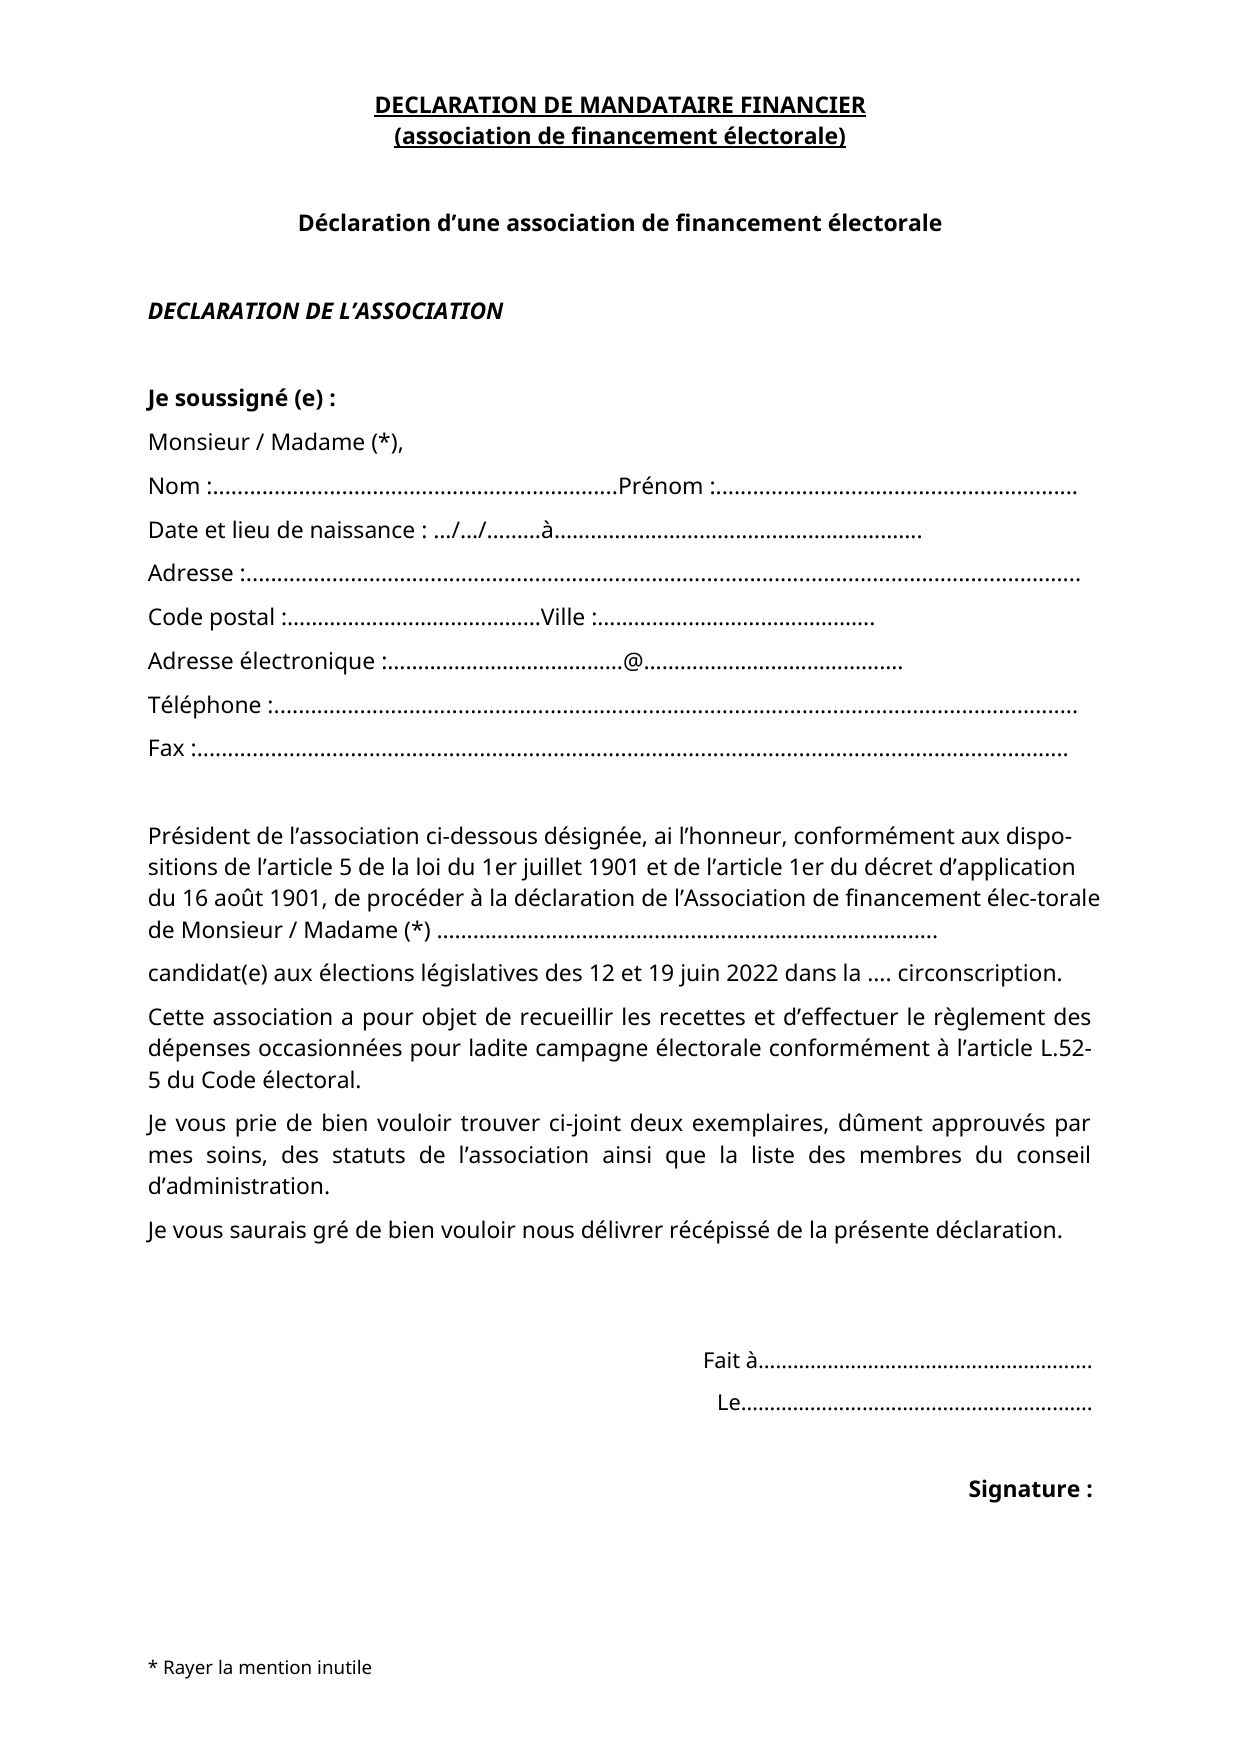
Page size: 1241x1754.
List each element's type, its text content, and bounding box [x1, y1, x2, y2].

text Fait à…………………………………………………. [148, 1345, 1093, 1374]
text Téléphone :................................................................................................................................... [148, 688, 1093, 720]
text Code postal :……………………………………Ville :………………………………………. [148, 601, 1093, 632]
text DECLARATION DE L’ASSOCIATION [148, 295, 1093, 326]
text Monsieur / Madame (*), [148, 426, 1093, 457]
text Adresse :........................................................................................................................................ [148, 557, 1093, 588]
subtitle (association de financement électorale) [148, 120, 1093, 151]
text Déclaration d’une association de financement électorale [148, 207, 1093, 238]
text Cette association a pour objet de recueillir les recettes et d’effectuer le règlement des dépenses occasionnées pour ladite campagne électorale conformément à l’article L.52-5 du Code électoral. [148, 1001, 1093, 1095]
text candidat(e) aux élections législatives des 12 et 19 juin 2022 dans la …. circonscription. [148, 957, 1093, 988]
text Date et lieu de naissance : …/…/………à……………………………………………………. [148, 513, 1093, 545]
text Président de l’association ci-dessous désignée, ai l’honneur, conformément aux dispo-sitions de l’article 5 de la loi du 1er juillet 1901 et de l’article 1er du décret d’application du 16 août 1901, de procéder à la déclaration de l’Association de financement élec-torale de Monsieur / Madame (*) ……………………………………………………………………….. [148, 820, 1110, 945]
text Nom :..................................................................Prénom :........................................................... [148, 470, 1093, 501]
text Je soussigné (e) : [148, 382, 1093, 413]
subtitle DECLARATION DE MANDATAIRE FINANCIER [148, 88, 1093, 120]
text Adresse électronique :…………………………………@……………………………………. [148, 645, 1093, 676]
text Le……………………………………………………. [148, 1387, 1093, 1417]
text Je vous saurais gré de bien vouloir nous délivrer récépissé de la présente déclaration. [148, 1213, 1093, 1245]
text Je vous prie de bien vouloir trouver ci-joint deux exemplaires, dûment approuvés par mes soins, des statuts de l’association ainsi que la liste des membres du conseil d’administration. [148, 1107, 1093, 1201]
text Signature : [148, 1473, 1093, 1504]
text Fax :.............................................................................................................................................. [148, 732, 1093, 763]
